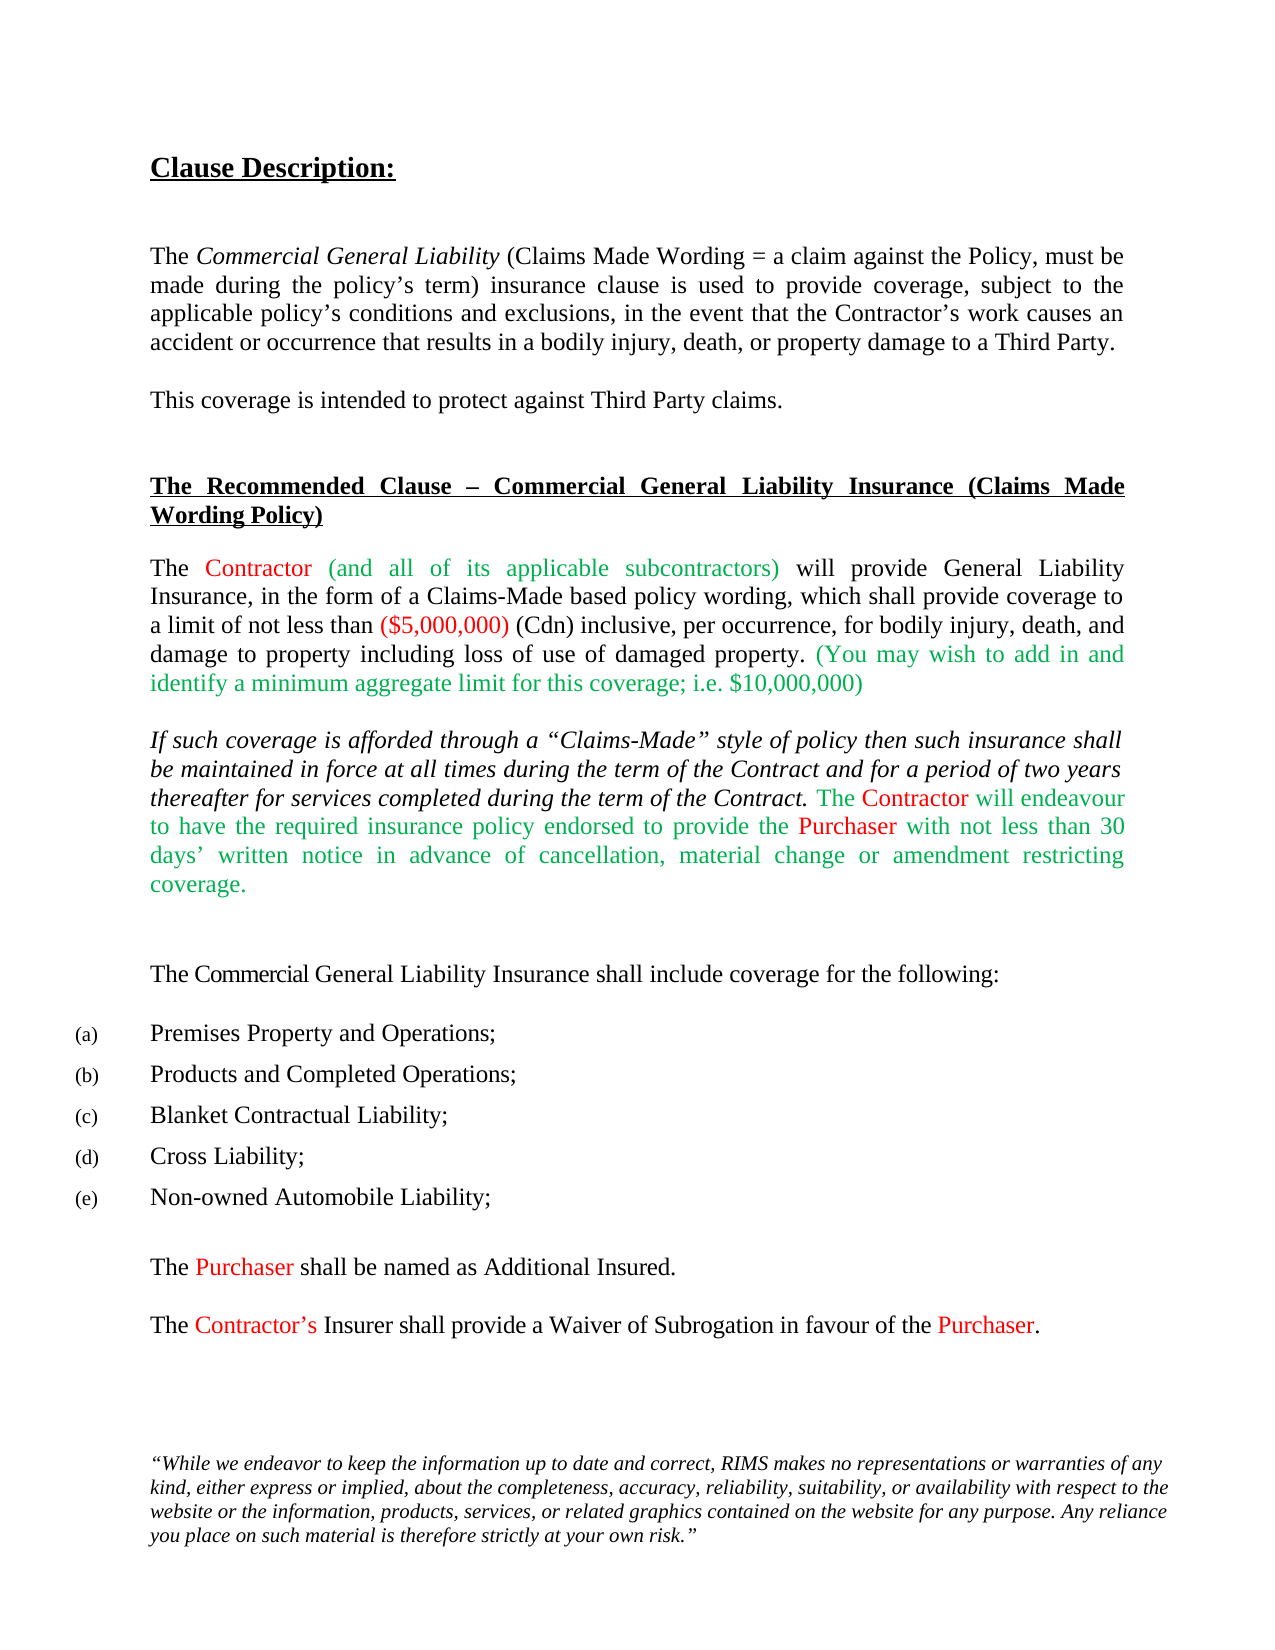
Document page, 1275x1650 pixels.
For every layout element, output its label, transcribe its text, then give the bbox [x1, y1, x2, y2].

list The Purchaser shall be named as Additional Insured. [150, 1252, 1125, 1281]
list The Commercial General Liability Insurance shall include coverage for the following: [150, 959, 1125, 988]
list If such coverage is afforded through a “Claims-Made” style of policy then such insurance shall be maintained in force at all times during the term of the Contract and for a period of two years thereafter for services completed during the term of the Contract. The Contractor will endeavour to have the required insurance policy endorsed to provide the Purchaser with not less than 30 days’ written notice in advance of cancellation, material change or amendment restricting coverage. [150, 725, 1125, 898]
list The Contractor’s Insurer shall provide a Waiver of Subrogation in favour of the Purchaser. [150, 1310, 1125, 1338]
text This coverage is intended to protect against Third Party claims. [150, 385, 1125, 413]
list Products and Completed Operations; [75, 1059, 1125, 1088]
text The Recommended Clause – Commercial General Liability Insurance (Claims Made Wording Policy) [150, 471, 1125, 496]
list Blanket Contractual Liability; [75, 1100, 1125, 1128]
list Non-owned Automobile Liability; [75, 1182, 1125, 1211]
list Cross Liability; [75, 1141, 1125, 1170]
list Premises Property and Operations; [75, 1018, 1125, 1046]
text Clause Description: [150, 150, 1125, 183]
text The Recommended Clause – Commercial General Liability Insurance (Claims Made Wording Policy) [150, 497, 1125, 528]
text The Contractor (and all of its applicable subcontractors) will provide General Liability Insurance, in the form of a Claims-Made based policy wording, which shall provide coverage to a limit of not less than ($5,000,000) (Cdn) inclusive, per occurrence, for bodily injury, death, and damage to property including loss of use of damaged property. (You may wish to add in and identify a minimum aggregate limit for this coverage; i.e. $10,000,000) [150, 553, 1125, 696]
text The Commercial General Liability (Claims Made Wording = a claim against the Policy, must be made during the policy’s term) insurance clause is used to provide coverage, subject to the applicable policy’s conditions and exclusions, in the event that the Contractor’s work causes an accident or occurrence that results in a bodily injury, death, or property damage to a Third Party. [150, 241, 1125, 356]
